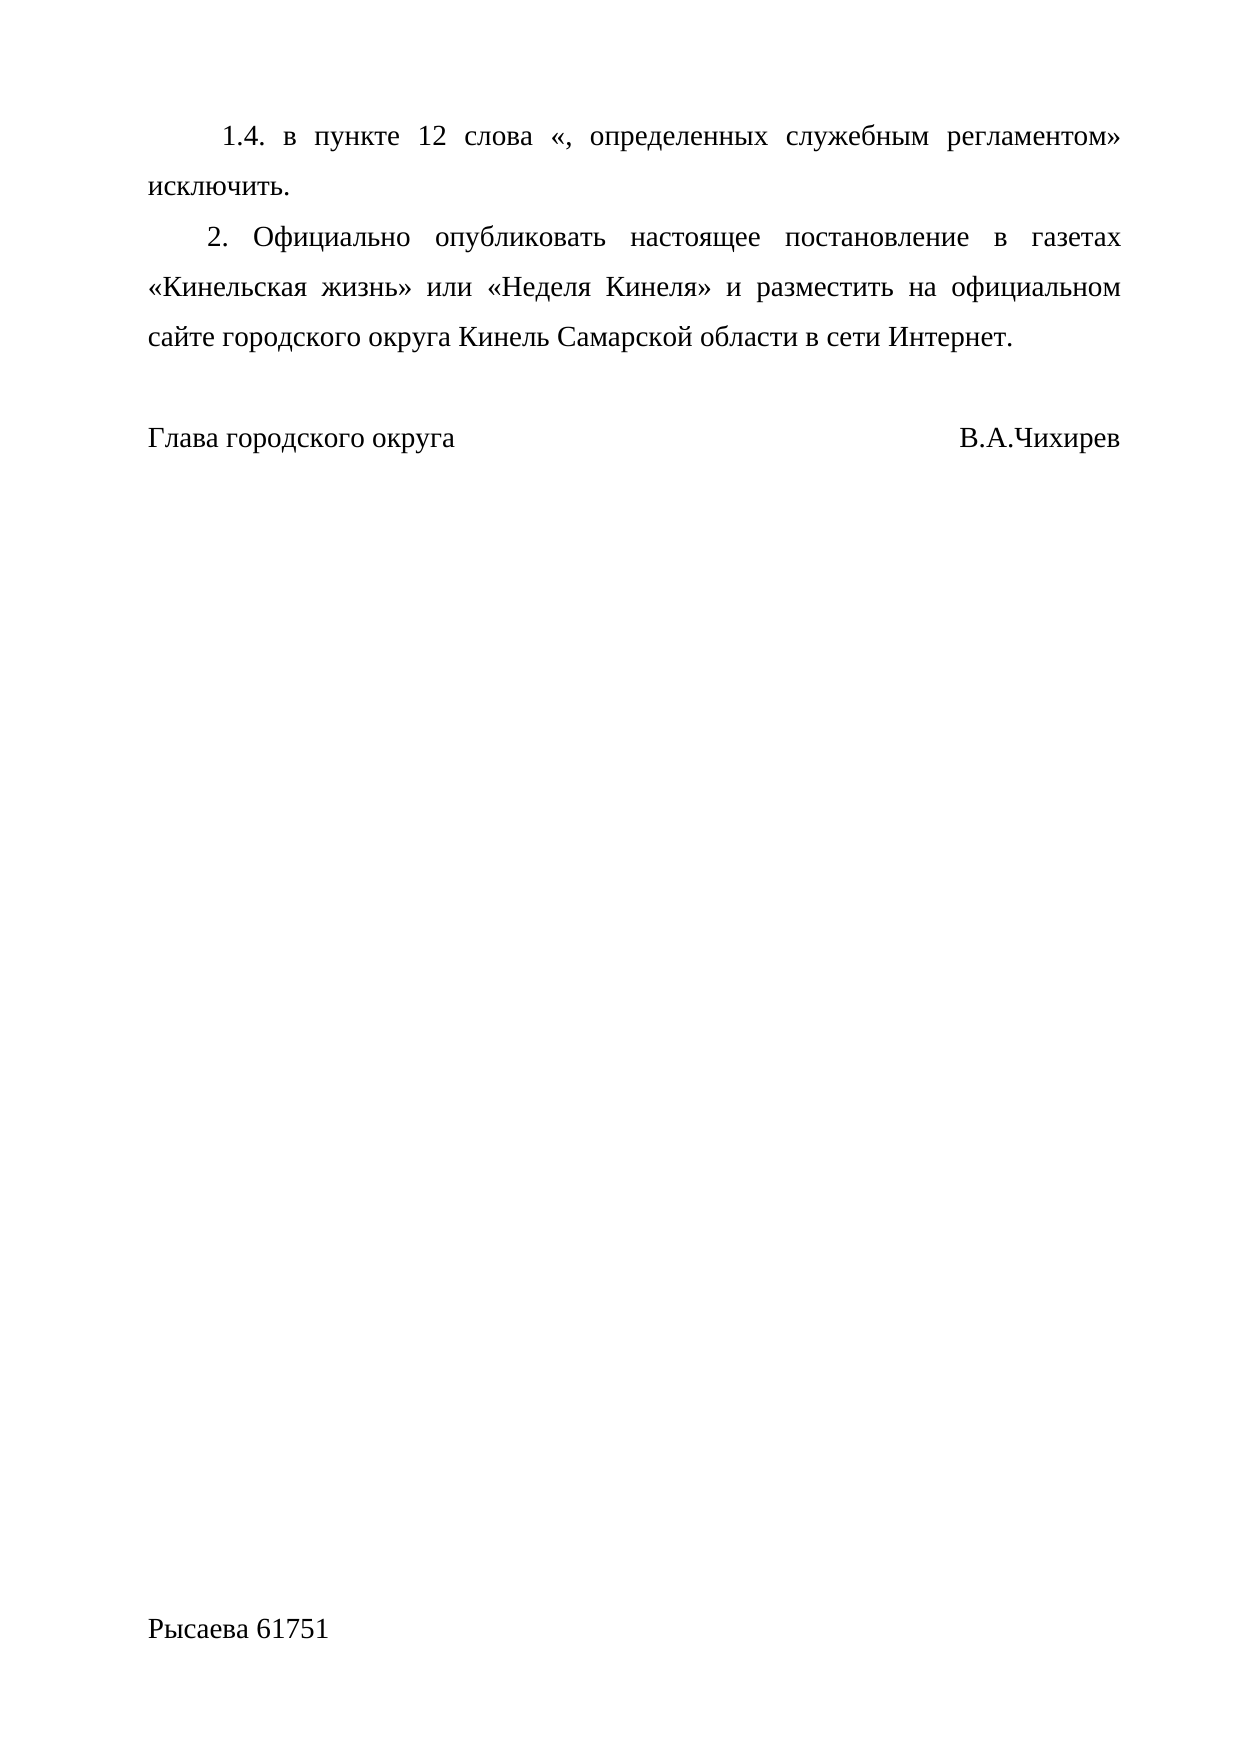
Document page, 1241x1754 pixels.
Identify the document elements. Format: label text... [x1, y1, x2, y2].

list 2. Официально опубликовать настоящее постановление в газетах «Кинельская жизнь» или «Неделя Кинеля» и разместить на официальном сайте городского округа Кинель Самарской области в сети Интернет. [148, 219, 1122, 353]
list 1.4. в пункте 12 слова «, определенных служебным регламентом» исключить. [148, 118, 1122, 202]
text Глава городского округа В.А.Чихирев [148, 420, 1122, 453]
text Рысаева 61751 [148, 1611, 1122, 1644]
